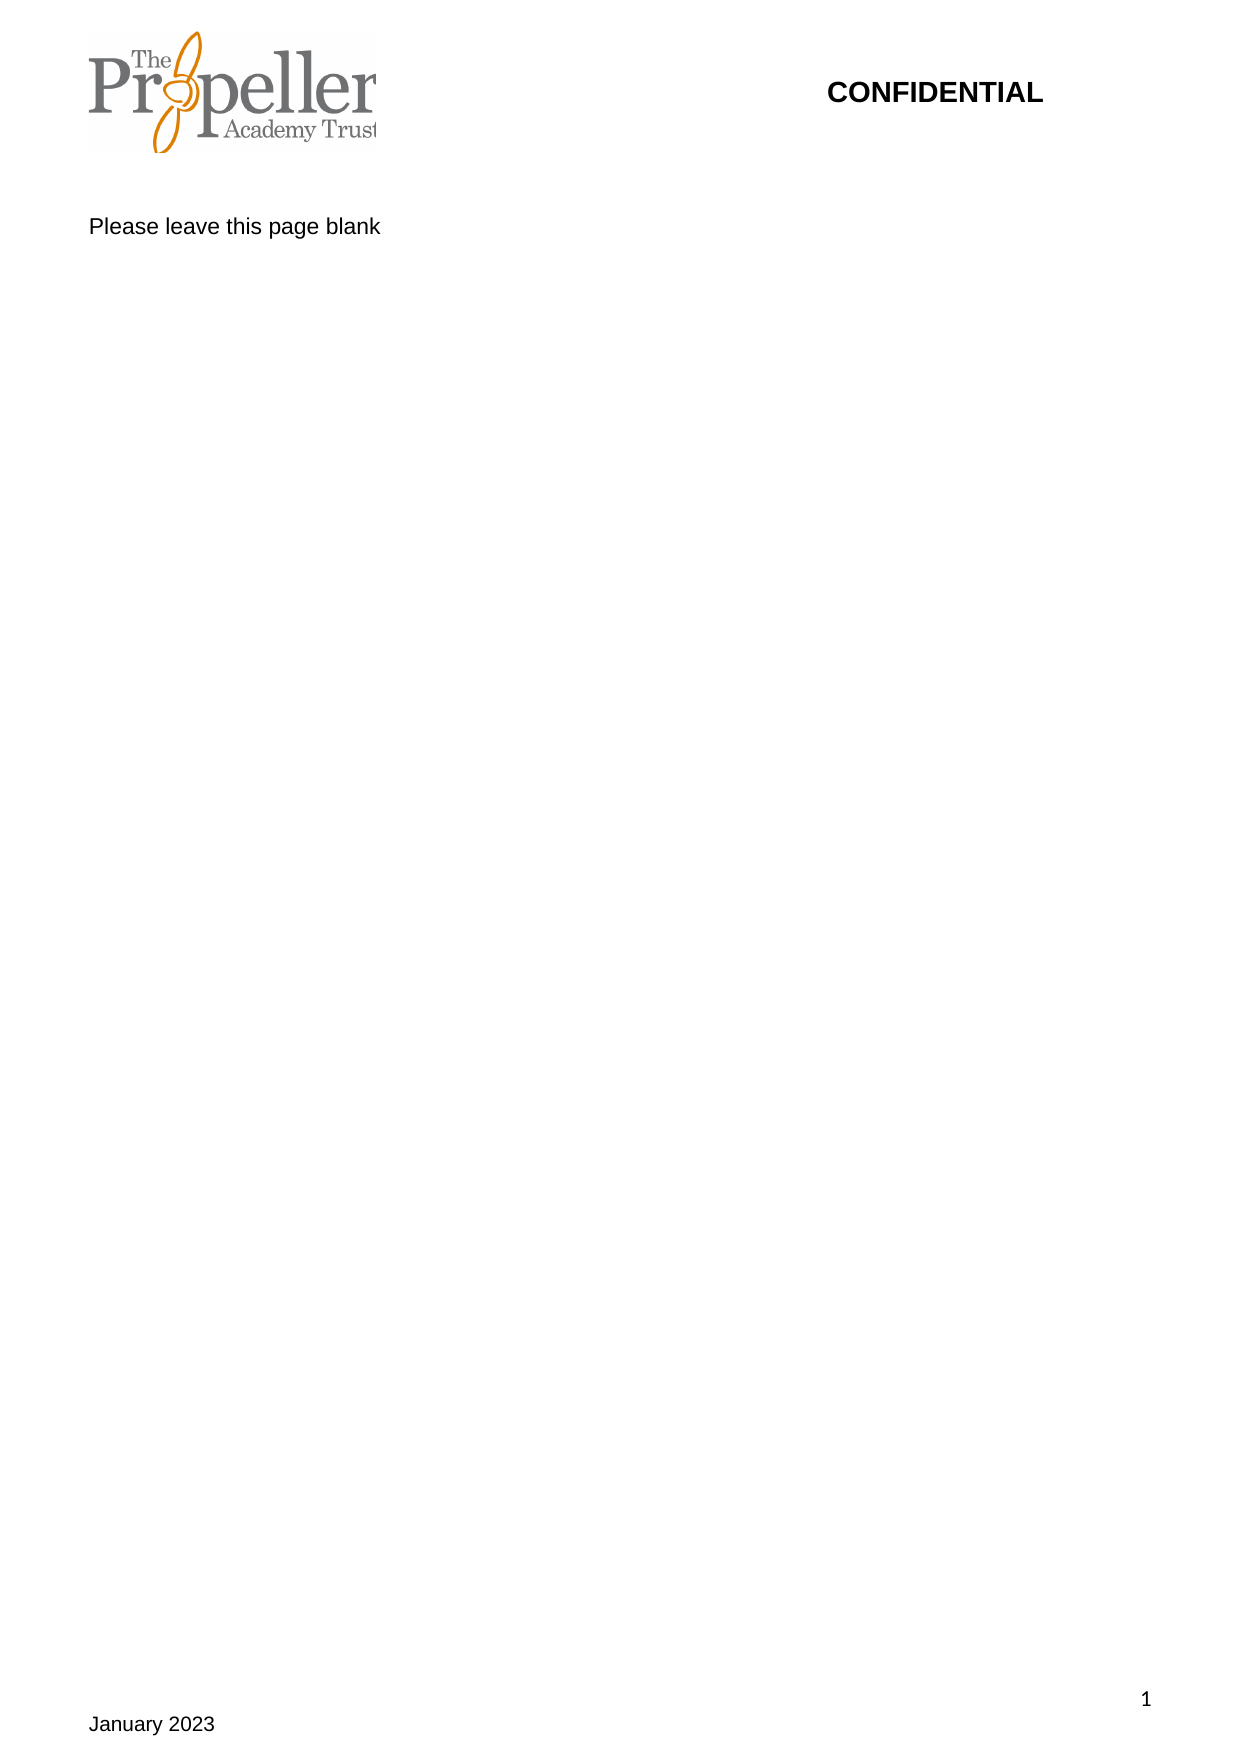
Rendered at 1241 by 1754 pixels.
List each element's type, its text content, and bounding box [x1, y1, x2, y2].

text Please leave this page blank [89, 213, 1152, 239]
picture [88, 31, 376, 153]
